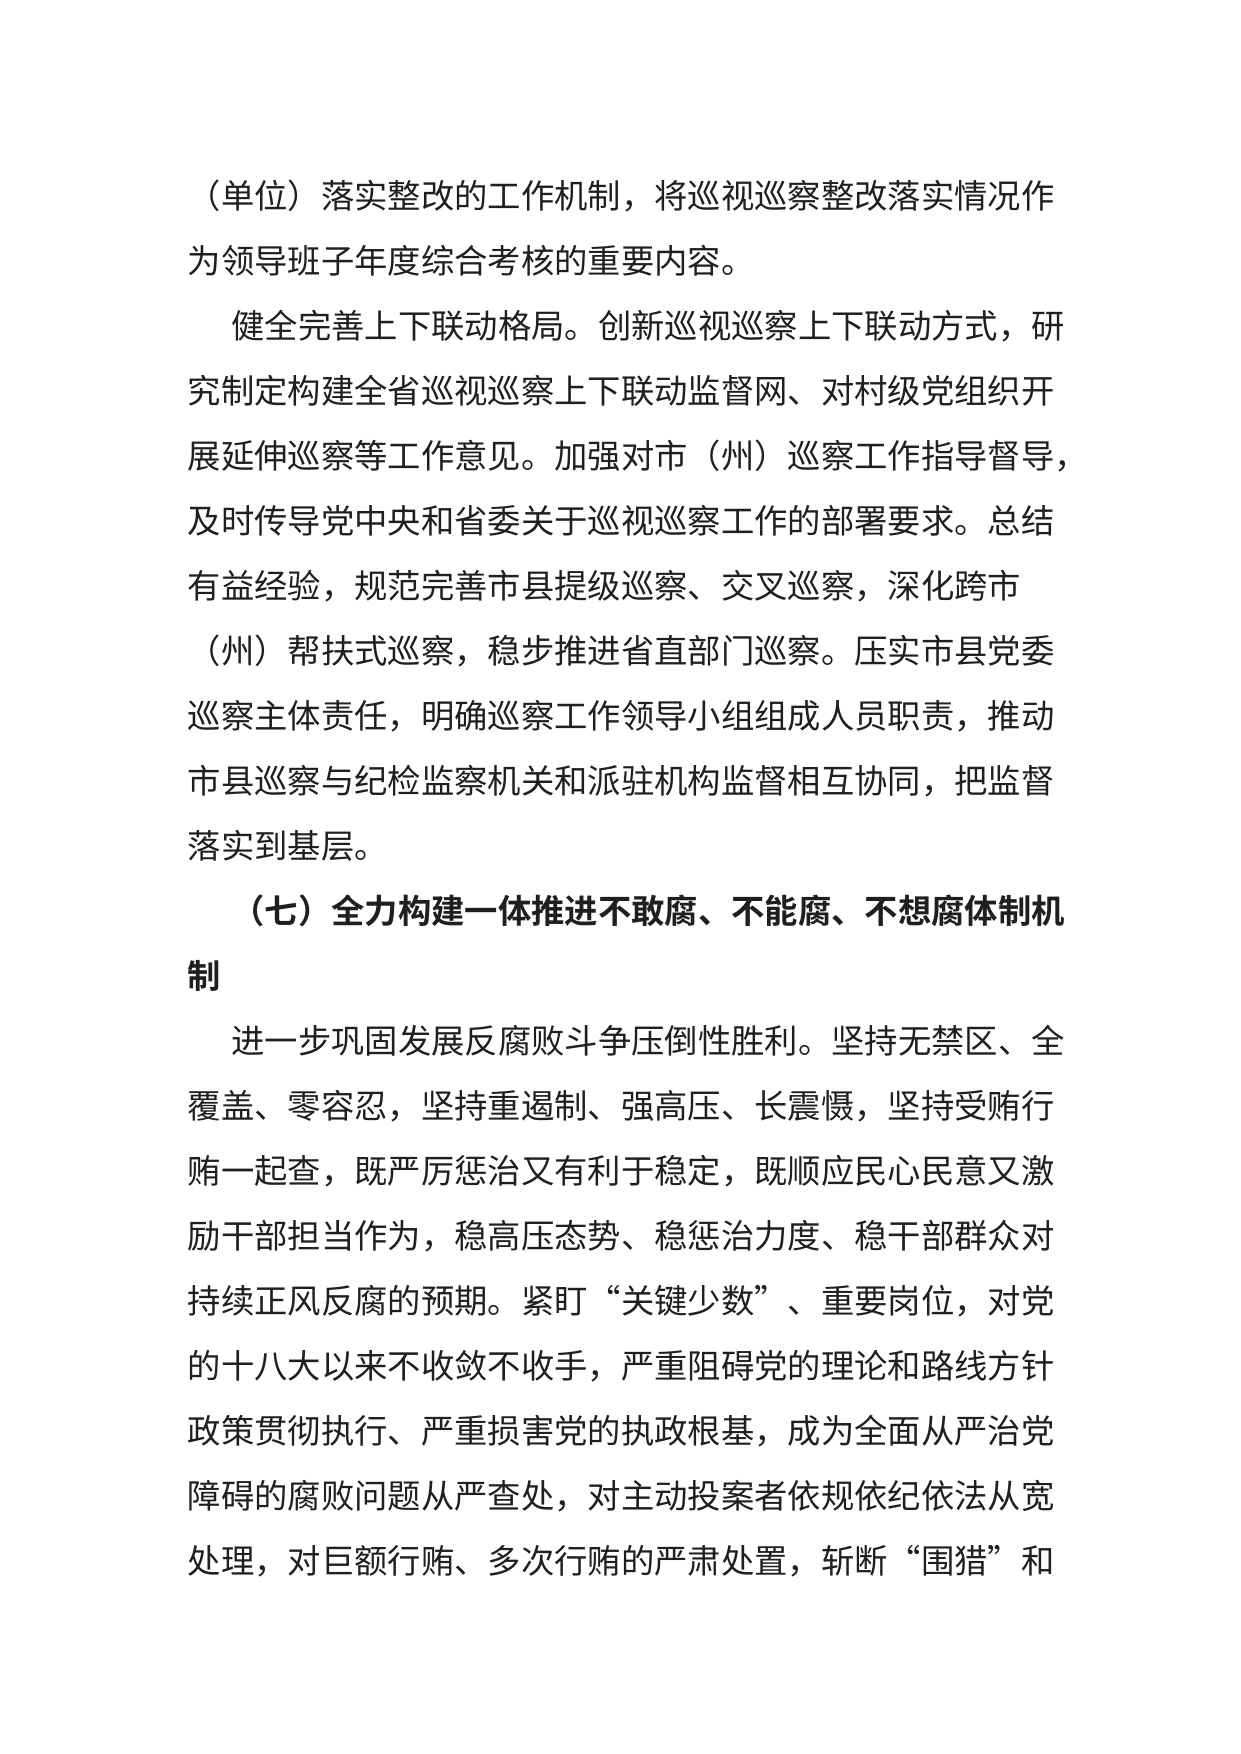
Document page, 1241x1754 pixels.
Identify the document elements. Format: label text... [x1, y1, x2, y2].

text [187, 1007, 1085, 1592]
text （七）全力构建一体推进不敢腐、不能腐、不想腐体制机制 [187, 877, 1085, 1007]
text 健全完善上下联动格局。创新巡视巡察上下联动方式，研究制定构建全省巡视巡察上下联动监督网、对村级党组织开展延伸巡察等工作意见。加强对市（州）巡察工作指导督导，及时传导党中央和省委关于巡视巡察工作的部署要求。总结有益经验，规范完善市县提级巡察、交叉巡察，深化跨市（州）帮扶式巡察，稳步推进省直部门巡察。压实市县党委巡察主体责任，明确巡察工作领导小组组成人员职责，推动市县巡察与纪检监察机关和派驻机构监督相互协同，把监督落实到基层。 [187, 292, 1085, 877]
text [187, 162, 1085, 292]
